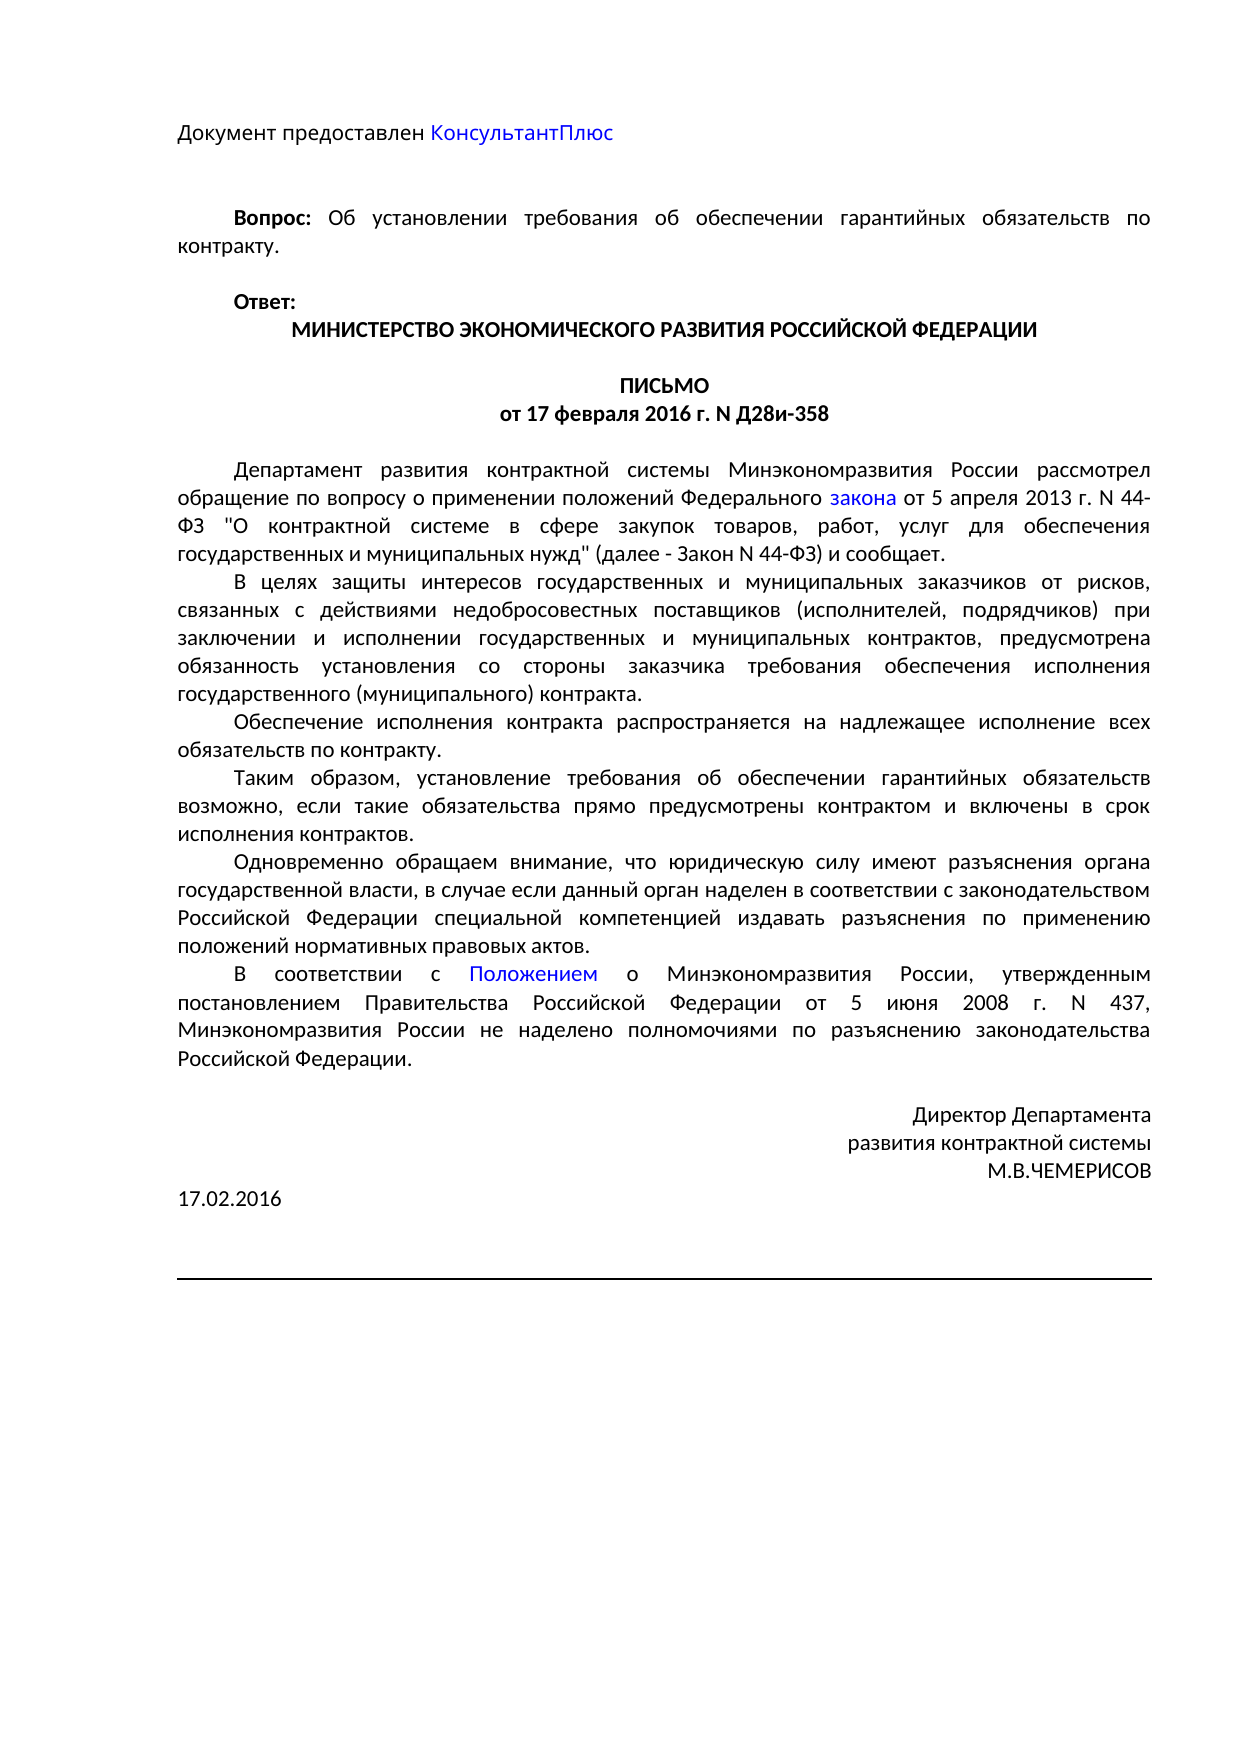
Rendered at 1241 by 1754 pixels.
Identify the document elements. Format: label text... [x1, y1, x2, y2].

text 17.02.2016 [177, 1184, 1152, 1212]
text В соответствии с Положением о Минэкономразвития России, утвержденным постановлением Правительства Российской Федерации от 5 июня 2008 г. N 437, Минэкономразвития России не наделено полномочиями по разъяснению законодательства Российской Федерации. [177, 959, 1152, 1072]
text Таким образом, установление требования об обеспечении гарантийных обязательств возможно, если такие обязательства прямо предусмотрены контрактом и включены в срок исполнения контрактов. [177, 763, 1152, 847]
title от 17 февраля 2016 г. N Д28и-358 [177, 399, 1152, 427]
text М.В.ЧЕМЕРИСОВ [177, 1156, 1152, 1184]
text развития контрактной системы [177, 1128, 1152, 1156]
text Вопрос: Об установлении требования об обеспечении гарантийных обязательств по контракту. [177, 203, 1152, 259]
title Документ предоставлен КонсультантПлюс [177, 118, 1152, 175]
text Ответ: [177, 287, 1152, 315]
text Обеспечение исполнения контракта распространяется на надлежащее исполнение всех обязательств по контракту. [177, 707, 1152, 763]
text Департамент развития контрактной системы Минэкономразвития России рассмотрел обращение по вопросу о применении положений Федерального закона от 5 апреля 2013 г. N 44-ФЗ "О контрактной системе в сфере закупок товаров, работ, услуг для обеспечения государственных и муниципальных нужд" (далее - Закон N 44-ФЗ) и сообщает. [177, 455, 1152, 567]
title ПИСЬМО [177, 371, 1152, 399]
text В целях защиты интересов государственных и муниципальных заказчиков от рисков, связанных с действиями недобросовестных поставщиков (исполнителей, подрядчиков) при заключении и исполнении государственных и муниципальных контрактов, предусмотрена обязанность установления со стороны заказчика требования обеспечения исполнения государственного (муниципального) контракта. [177, 567, 1152, 707]
text Директор Департамента [177, 1100, 1152, 1128]
title МИНИСТЕРСТВО ЭКОНОМИЧЕСКОГО РАЗВИТИЯ РОССИЙСКОЙ ФЕДЕРАЦИИ [177, 315, 1152, 343]
text Одновременно обращаем внимание, что юридическую силу имеют разъяснения органа государственной власти, в случае если данный орган наделен в соответствии с законодательством Российской Федерации специальной компетенцией издавать разъяснения по применению положений нормативных правовых актов. [177, 847, 1152, 959]
